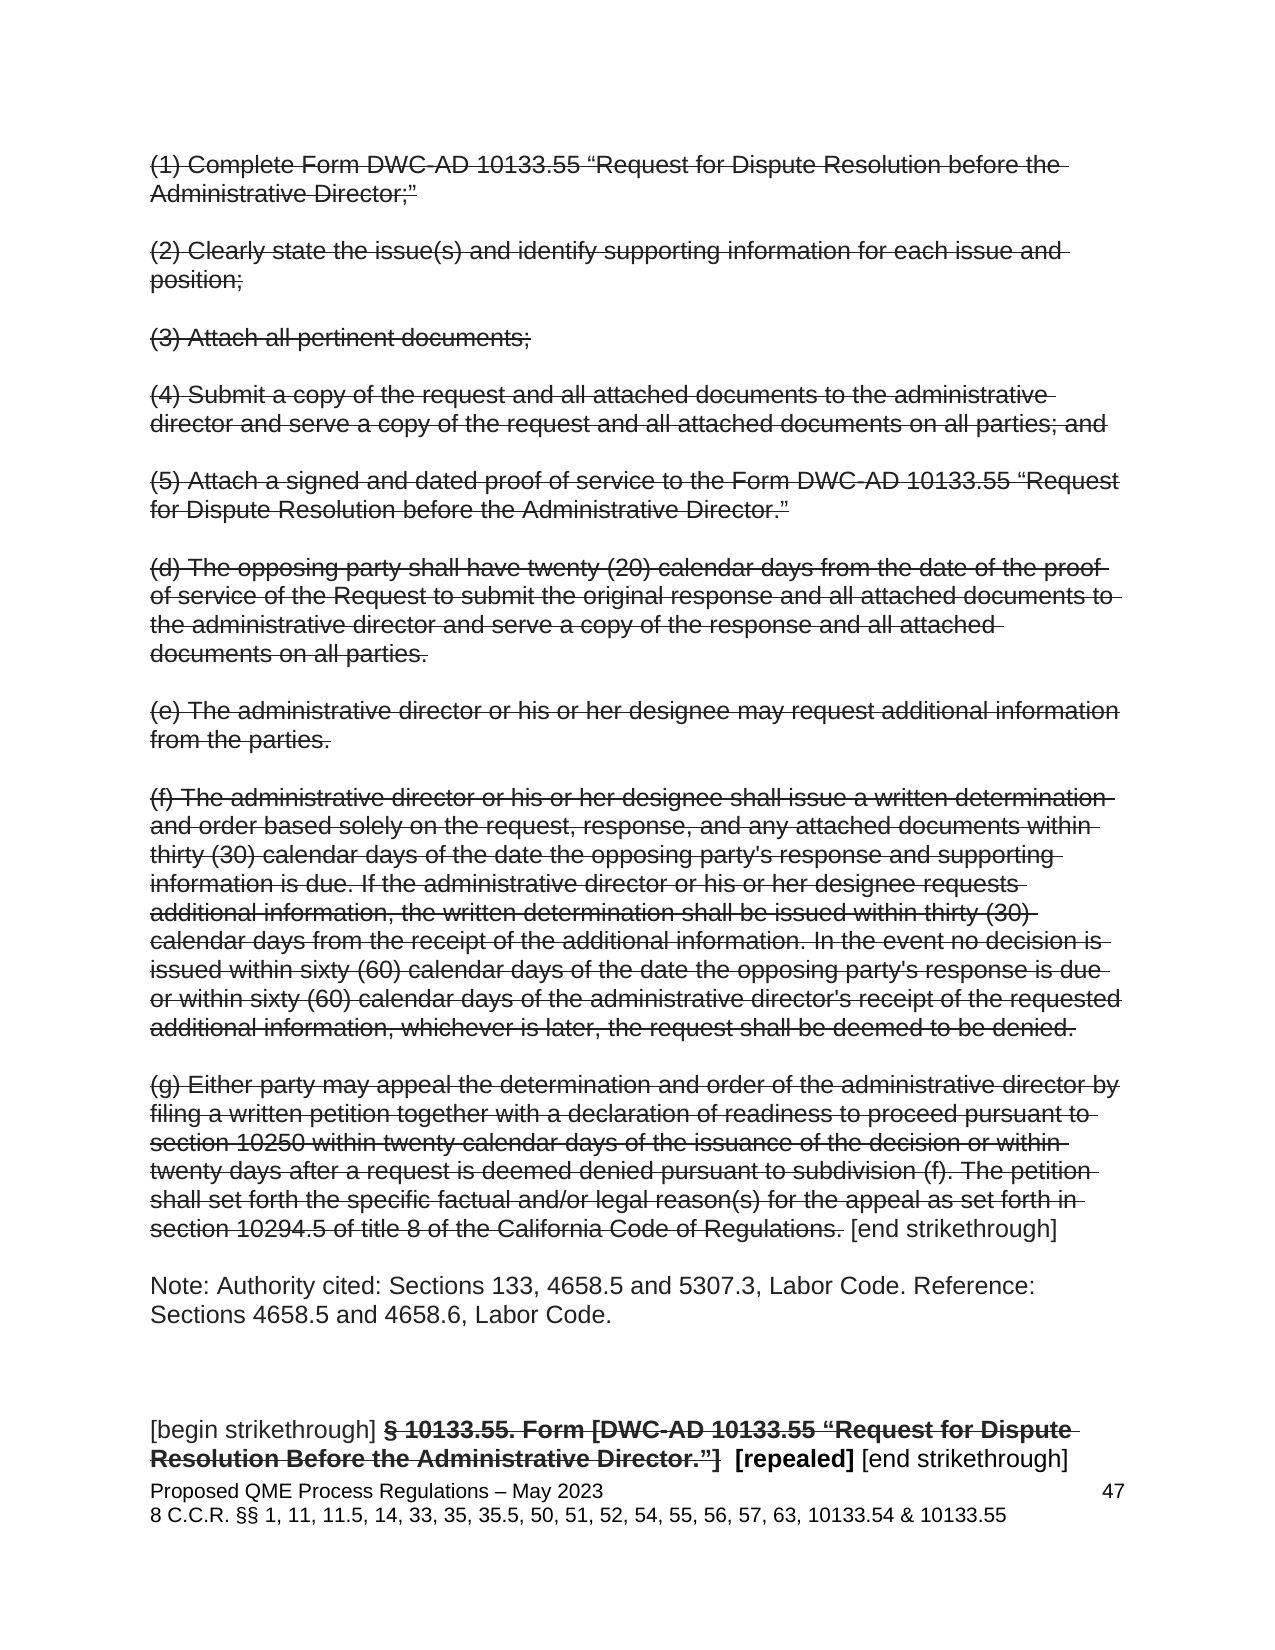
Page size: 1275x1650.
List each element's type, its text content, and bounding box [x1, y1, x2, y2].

text Note: Authority cited: Sections 133, 4658.5 and 5307.3, Labor Code. Reference: Sections 4658.5 and 4658.6, Labor Code. [150, 1271, 1125, 1329]
text (g) Either party may appeal the determination and order of the administrative director by filing a written petition together with a declaration of readiness to proceed pursuant to section 10250 within twenty calendar days of the issuance of the decision or within twenty days after a request is deemed denied pursuant to subdivision (f). The petition shall set forth the specific factual and/or legal reason(s) for the appeal as set forth in section 10294.5 of title 8 of the California Code of Regulations. [end strikethrough] [150, 1070, 1125, 1242]
text (e) The administrative director or his or her designee may request additional information from the parties. [150, 696, 1125, 754]
text (5) Attach a signed and dated proof of service to the Form DWC-AD 10133.55 “Request for Dispute Resolution before the Administrative Director.” [150, 466, 1125, 524]
text (f) The administrative director or his or her designee shall issue a written determination and order based solely on the request, response, and any attached documents within thirty (30) calendar days of the date the opposing party's response and supporting information is due. If the administrative director or his or her designee requests additional information, the written determination shall be issued within thirty (30) calendar days from the receipt of the additional information. In the event no decision is issued within sixty (60) calendar days of the date the opposing party's response is due or within sixty (60) calendar days of the administrative director's receipt of the requested additional information, whichever is later, the request shall be deemed to be denied. [150, 782, 1125, 1041]
text [begin strikethrough] § 10133.55. Form [DWC-AD 10133.55 “Request for Dispute Resolution Before the Administrative Director.”] [repealed] [end strikethrough] [150, 1415, 1125, 1472]
text (d) The opposing party shall have twenty (20) calendar days from the date of the proof of service of the Request to submit the original response and all attached documents to the administrative director and serve a copy of the response and all attached documents on all parties. [150, 552, 1125, 667]
text (1) Complete Form DWC-AD 10133.55 “Request for Dispute Resolution before the Administrative Director;” [150, 150, 1125, 207]
text (3) Attach all pertinent documents; [150, 322, 1125, 351]
text (2) Clearly state the issue(s) and identify supporting information for each issue and position; [150, 236, 1125, 294]
text (4) Submit a copy of the request and all attached documents to the administrative director and serve a copy of the request and all attached documents on all parties; and [150, 380, 1125, 437]
